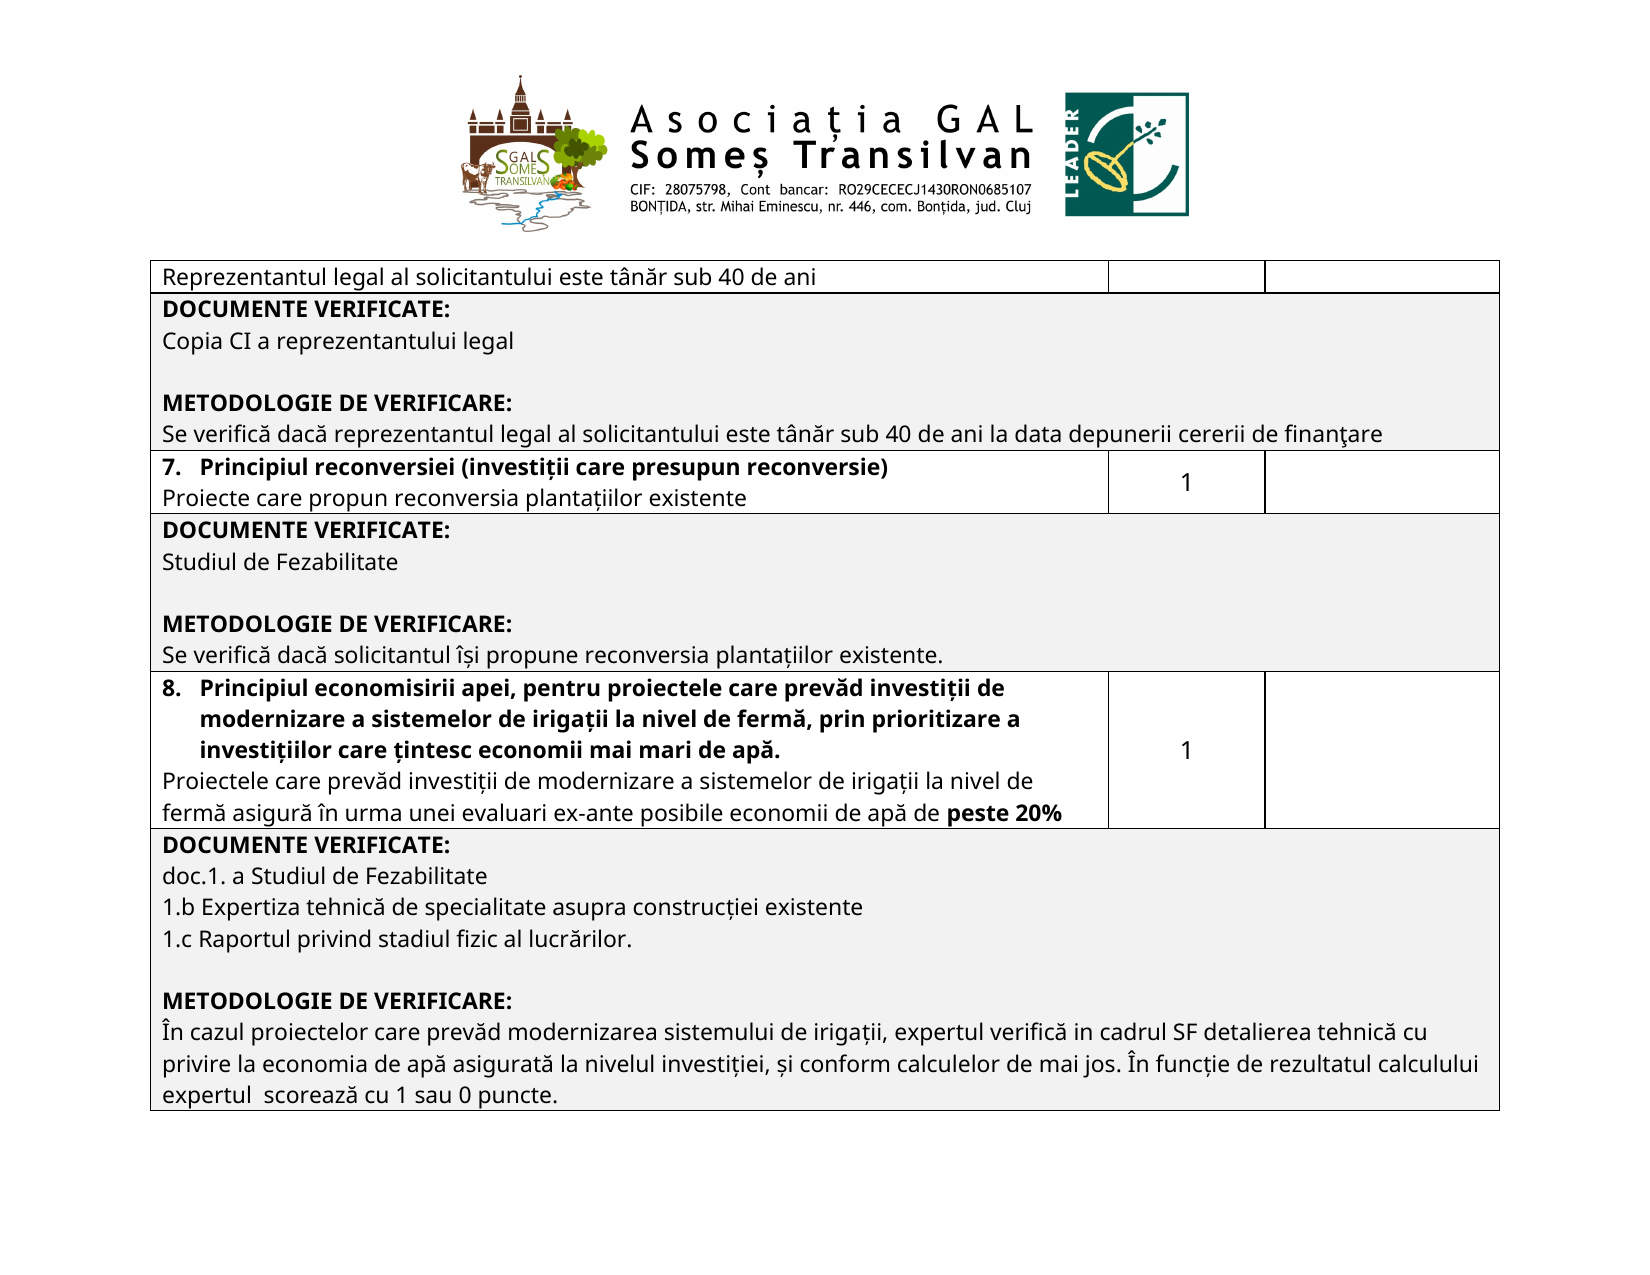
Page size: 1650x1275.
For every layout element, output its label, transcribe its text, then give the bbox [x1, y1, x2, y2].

table_cell Principiul reconversiei (investiţii care presupun reconversie) Proiecte care propun reconversia plantațiilor existente [151, 451, 1108, 513]
table_cell Principiul vârstei (tinerii sub 40 ani); Reprezentantul legal al solicitantului este tânăr sub 40 de ani [151, 261, 1108, 292]
table_cell 1 [1109, 451, 1264, 513]
table_cell DOCUMENTE VERIFICATE: Studiul de Fezabilitate METODOLOGIE DE VERIFICARE: Se verifică dacă solicitantul își propune reconversia plantațiilor existente. [151, 514, 1499, 671]
table_cell [1266, 261, 1499, 292]
table_cell [1266, 672, 1499, 828]
picture [461, 75, 1189, 232]
table_cell DOCUMENTE VERIFICATE: Copia CI a reprezentantului legal METODOLOGIE DE VERIFICARE: Se verifică dacă reprezentantul legal al solicitantului este tânăr sub 40 de ani la data depunerii cererii de finanţare [151, 294, 1499, 450]
table_cell [1266, 451, 1499, 513]
table_cell Principiul economisirii apei, pentru proiectele care prevăd investiții de modernizare a sistemelor de irigații la nivel de fermă, prin prioritizare a investițiilor care țintesc economii mai mari de apă. Proiectele care prevăd investiții de modernizare a sistemelor de irigații la nivel de fermă asigură în urma unei evaluari ex-ante posibile economii de apă de peste 20% [151, 672, 1108, 828]
table_cell 1 [1109, 261, 1264, 292]
table_cell 1 [1109, 672, 1264, 828]
